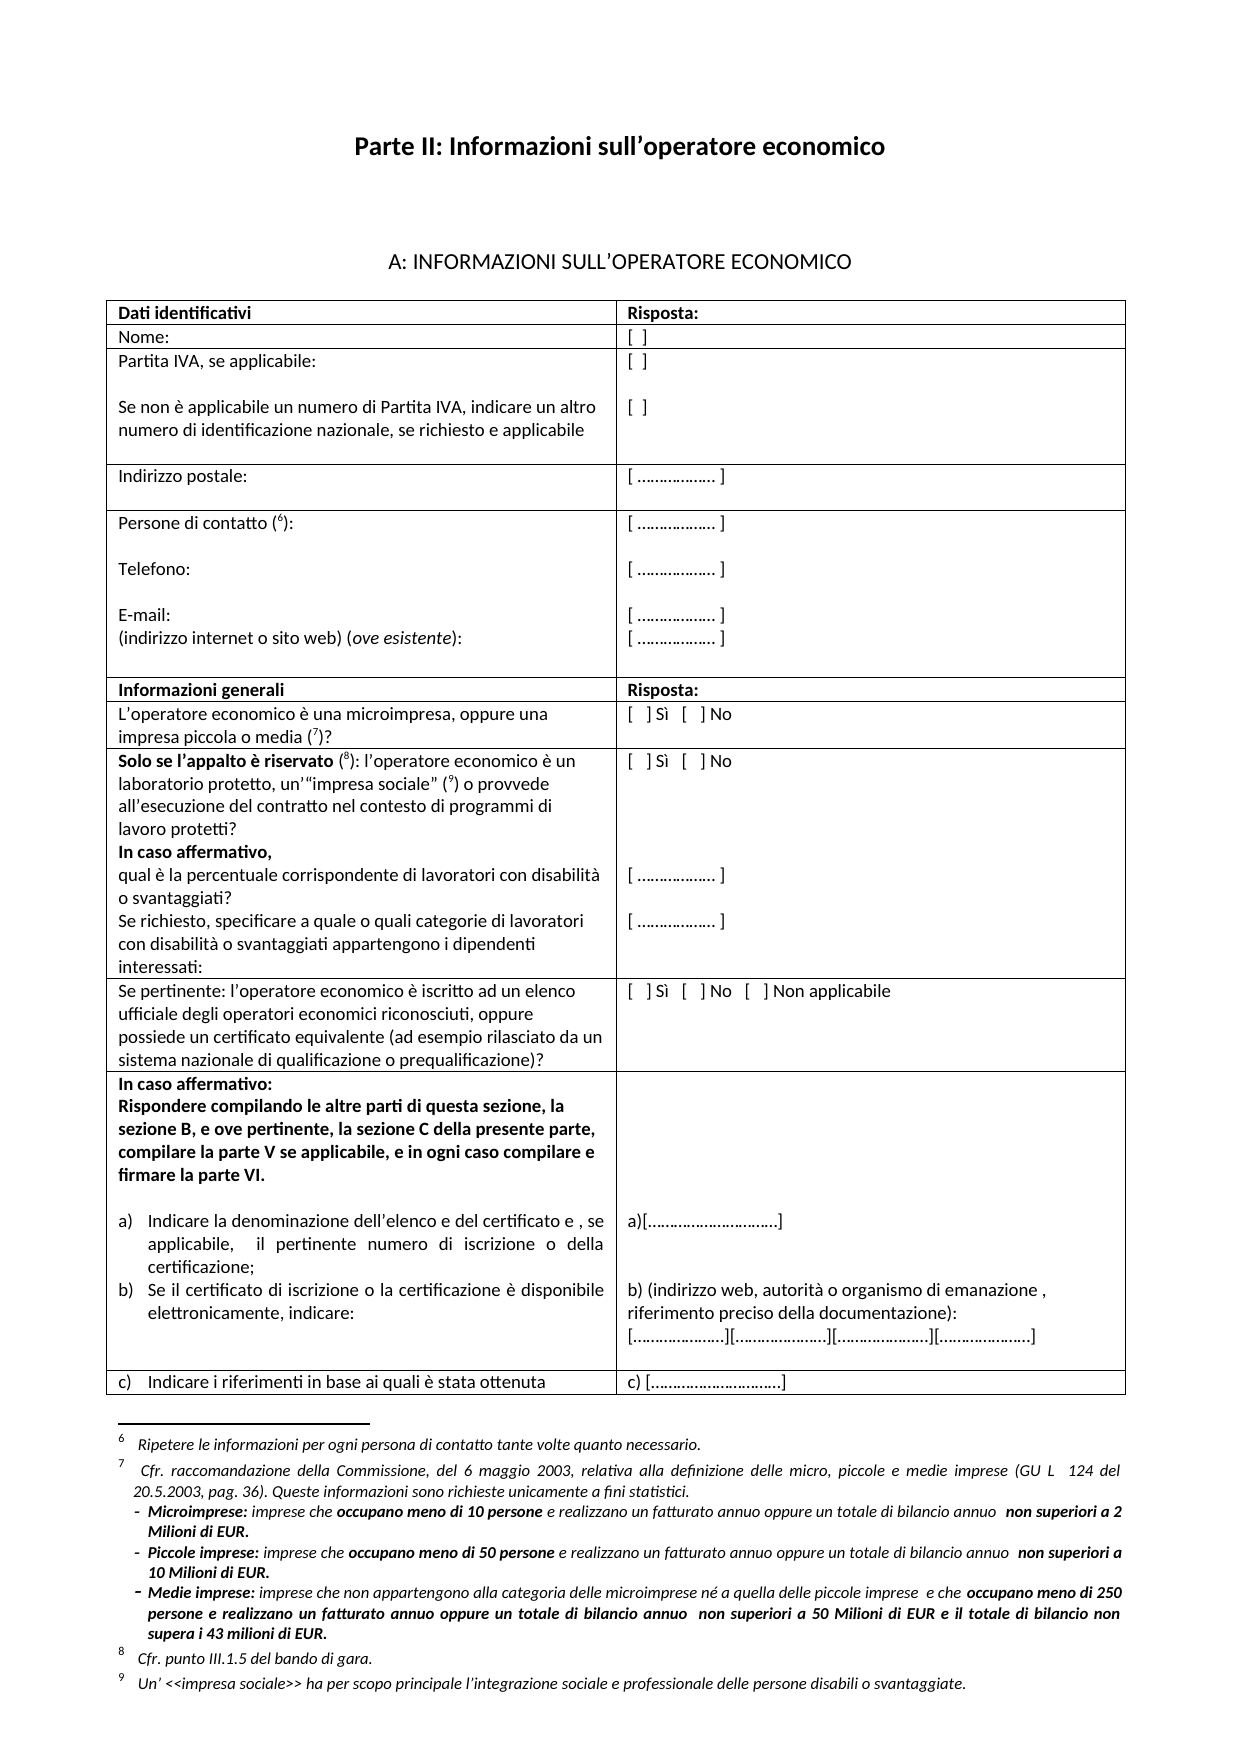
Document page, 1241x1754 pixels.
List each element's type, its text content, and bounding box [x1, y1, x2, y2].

table_cell Partita IVA, se applicabile: Se non è applicabile un numero di Partita IVA, indicare un altro numero di identificazione nazionale, se richiesto e applicabile [107, 349, 616, 463]
table_cell [ ] Sì [ ] No [ ……………… ] [ ……………… ] [617, 749, 1125, 978]
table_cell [617, 1371, 1125, 1394]
table_cell In caso affermativo: Rispondere compilando le altre parti di questa sezione, la sezione B, e ove pertinente, la sezione C della presente parte, compilare la parte V se applicabile, e in ogni caso compilare e firmare la parte VI. Indicare la denominazione dell’elenco e del certificato e , se applicabile, il pertinente numero di iscrizione o della certificazione; Se il certificato di iscrizione o la certificazione è disponibile elettronicamente, indicare: [107, 1072, 616, 1370]
table_cell Se pertinente: l’operatore economico è iscritto ad un elenco ufficiale degli operatori economici riconosciuti, oppure possiede un certificato equivalente (ad esempio rilasciato da un sistema nazionale di qualificazione o prequalificazione)? [107, 979, 616, 1071]
text Parte II: Informazioni sull’operatore economico [118, 129, 1122, 162]
table_cell Risposta: [617, 678, 1125, 701]
table_cell Solo se l’appalto è riservato (): l’operatore economico è un laboratorio protetto, un’“impresa sociale” () o provvede all’esecuzione del contratto nel contesto di programmi di lavoro protetti? In caso affermativo, qual è la percentuale corrispondente di lavoratori con disabilità o svantaggiati? Se richiesto, specificare a quale o quali categorie di lavoratori con disabilità o svantaggiati appartengono i dipendenti interessati: [107, 749, 616, 978]
table_cell [ ……………… ] [ ……………… ] [ ……………… ] [ ……………… ] [617, 511, 1125, 677]
table_cell [ ……………… ] [617, 465, 1125, 510]
table_cell L’operatore economico è una microimpresa, oppure una impresa piccola o media ()? [107, 702, 616, 748]
table_cell Nome: [107, 325, 616, 348]
table_cell [ ] Sì [ ] No [ ] Non applicabile [617, 979, 1125, 1071]
table_cell Informazioni generali [107, 678, 616, 701]
table_cell Indirizzo postale: [107, 465, 616, 510]
table_cell [ ] [ ] [617, 349, 1125, 463]
text A: INFORMAZIONI SULL’OPERATORE ECONOMICO [118, 247, 1122, 275]
table_header Dati identificativi [107, 301, 616, 324]
table_cell [ ] Sì [ ] No [617, 702, 1125, 748]
table_header Risposta: [617, 301, 1125, 324]
table_cell Persone di contatto (): Telefono: E-mail: (indirizzo internet o sito web) (ove esistente): [107, 511, 616, 677]
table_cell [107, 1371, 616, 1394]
table_cell a)[…………………………] b) (indirizzo web, autorità o organismo di emanazione , riferimento preciso della documentazione): […………………][…………………][…………………][…………………] [617, 1072, 1125, 1370]
table_cell [ ] [617, 325, 1125, 348]
